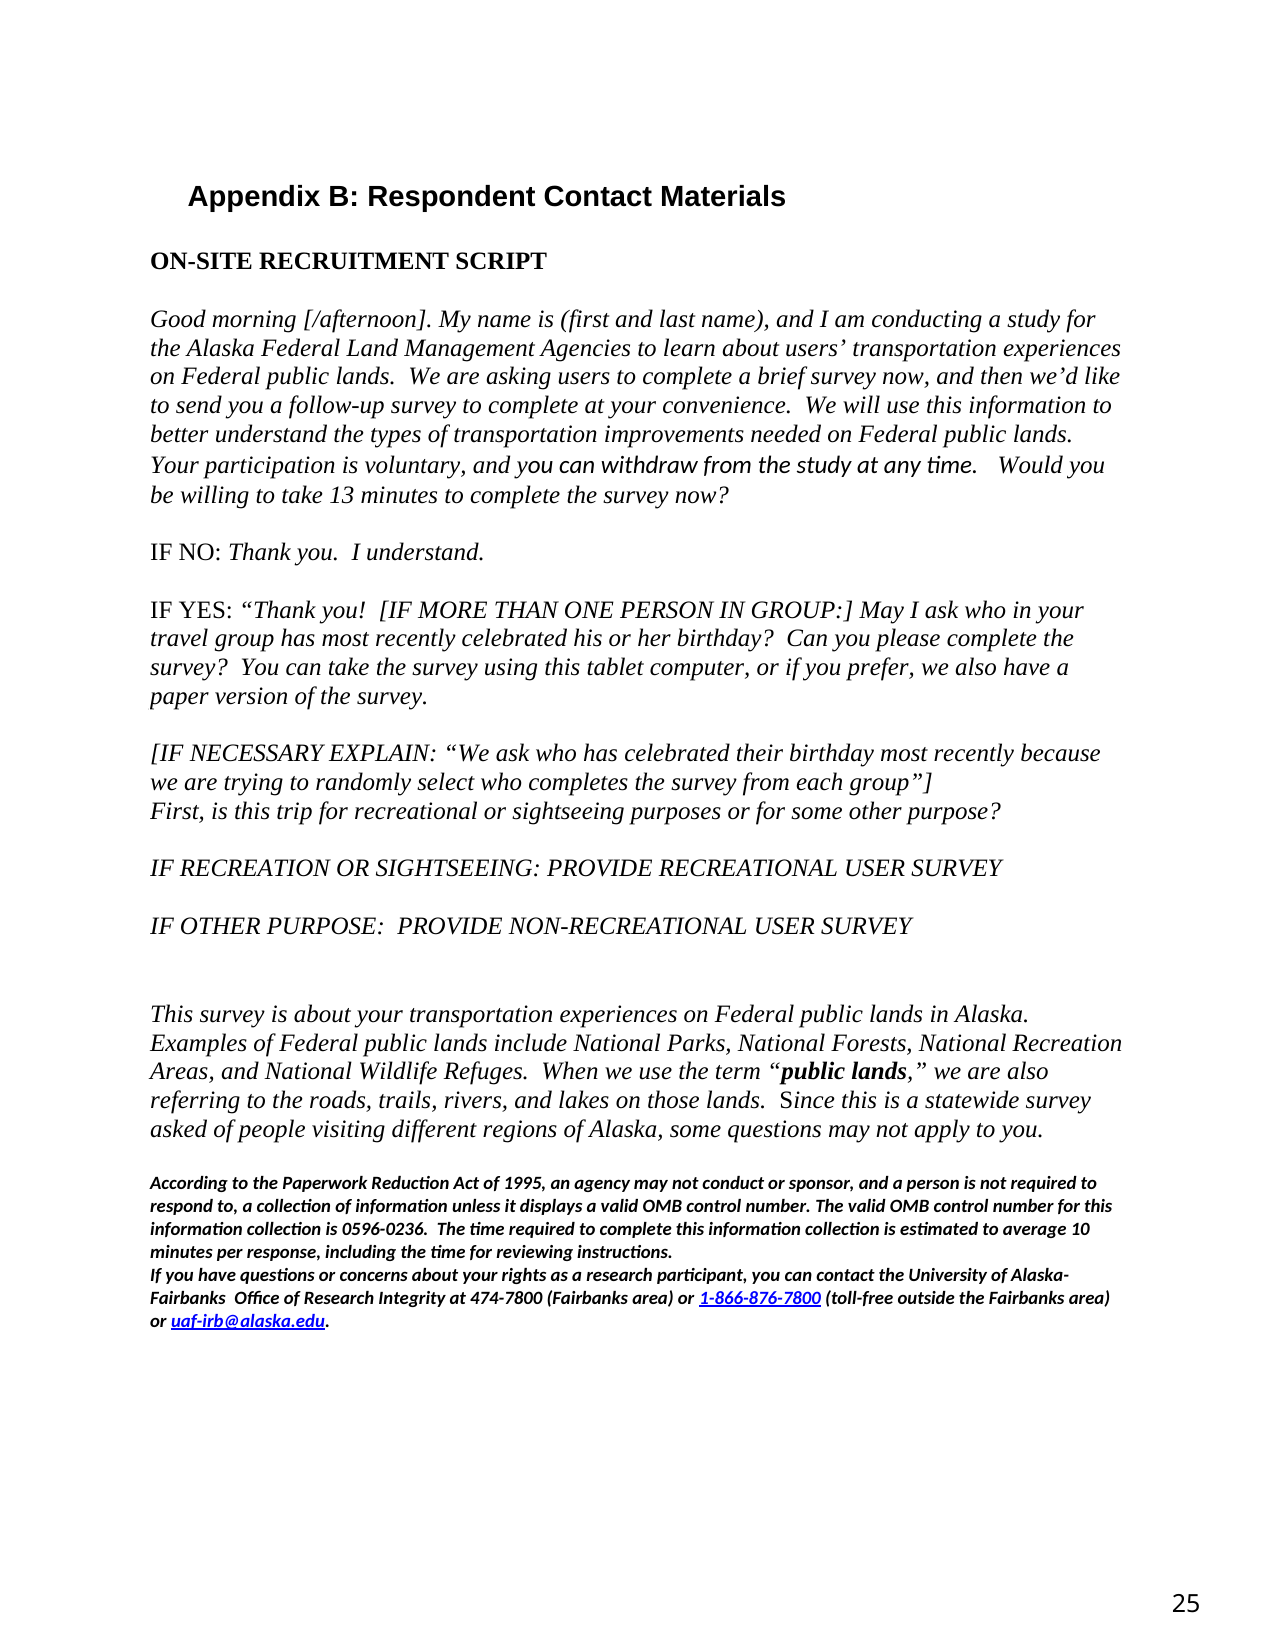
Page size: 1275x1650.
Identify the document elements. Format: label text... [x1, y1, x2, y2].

text First, is this trip for recreational or sightseeing purposes or for some other purpose? [150, 796, 1125, 825]
text IF RECREATION OR SIGHTSEEING: PROVIDE RECREATIONAL USER SURVEY [150, 853, 1125, 882]
text According to the Paperwork Reduction Act of 1995, an agency may not conduct or sponsor, and a person is not required to respond to, a collection of information unless it displays a valid OMB control number. The valid OMB control number for this information collection is 0596-0236. The time required to complete this information collection is estimated to average 10 minutes per response, including the time for reviewing instructions. [150, 1171, 1125, 1263]
text IF NO: Thank you. I understand. [150, 537, 1125, 566]
text This survey is about your transportation experiences on Federal public lands in Alaska. Examples of Federal public lands include National Parks, National Forests, National Recreation Areas, and National Wildlife Refuges. When we use the term “public lands,” we are also referring to the roads, trails, rivers, and lakes on those lands. Since this is a statewide survey asked of people visiting different regions of Alaska, some questions may not apply to you. [150, 999, 1125, 1143]
subtitle Appendix B: Respondent Contact Materials [150, 179, 1125, 212]
text Your participation is voluntary, and you can withdraw from the study at any time. Would you be willing to take 13 minutes to complete the survey now? [150, 449, 1125, 508]
text IF YES: “Thank you! [IF MORE THAN ONE PERSON IN GROUP:] May I ask who in your travel group has most recently celebrated his or her birthday? Can you please complete the survey? You can take the survey using this tablet computer, or if you prefer, we also have a paper version of the survey. [150, 595, 1125, 710]
text ON-SITE RECRUITMENT SCRIPT [150, 246, 1125, 275]
text Good morning [/afternoon]. My name is (first and last name), and I am conducting a study for the Alaska Federal Land Management Agencies to learn about users’ transportation experiences on Federal public lands. We are asking users to complete a brief survey now, and then we’d like to send you a follow-up survey to complete at your convenience. We will use this information to better understand the types of transportation improvements needed on Federal public lands. [150, 304, 1125, 448]
text IF OTHER PURPOSE: PROVIDE NON-RECREATIONAL USER SURVEY [150, 909, 1125, 940]
text [IF NECESSARY EXPLAIN: “We ask who has celebrated their birthday most recently because we are trying to randomly select who completes the survey from each group”] [150, 738, 1125, 796]
text If you have questions or concerns about your rights as a research participant, you can contact the University of Alaska-Fairbanks Office of Research Integrity at 474-7800 (Fairbanks area) or 1-866-876-7800 (toll-free outside the Fairbanks area) or uaf-irb@alaska.edu. [150, 1263, 1125, 1332]
